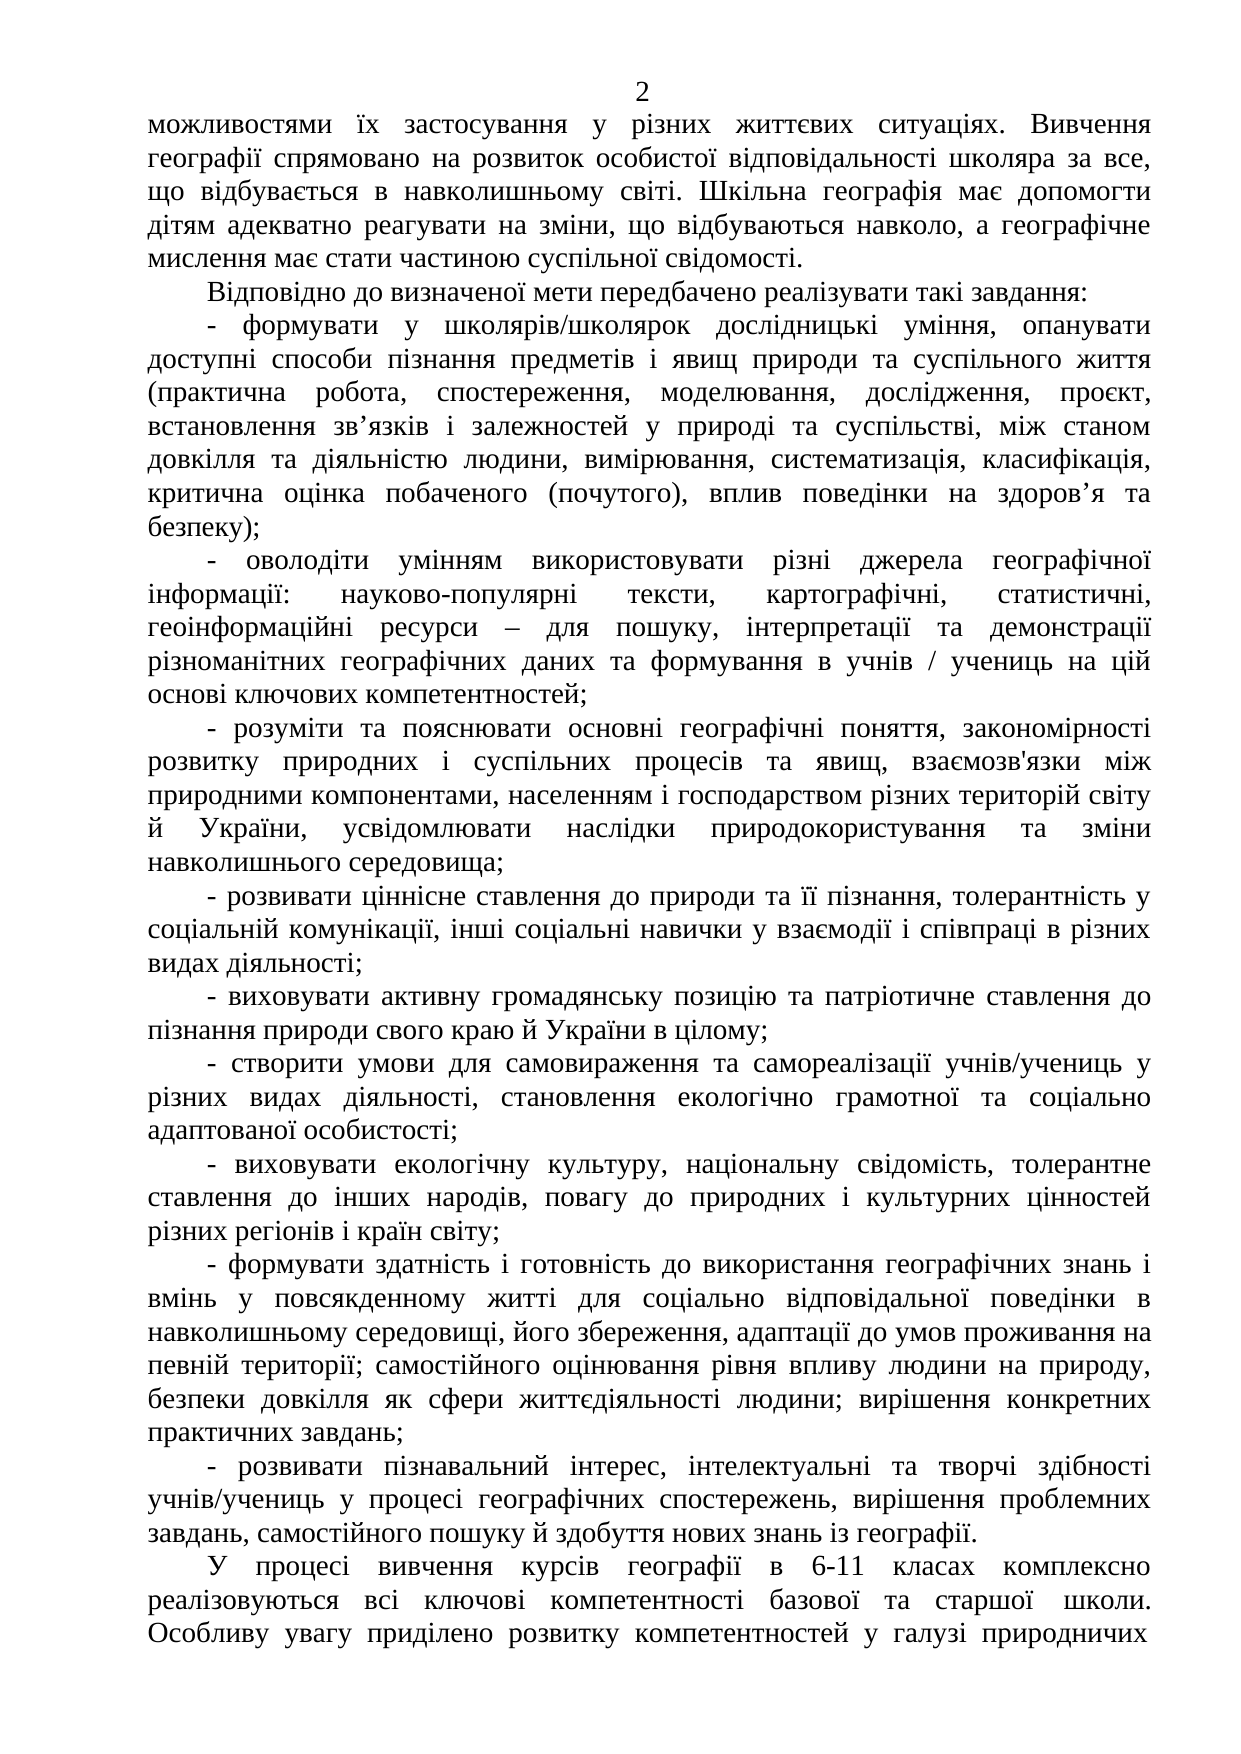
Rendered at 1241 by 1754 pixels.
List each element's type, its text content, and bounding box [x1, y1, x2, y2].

list розвивати пізнавальний інтерес, інтелектуальні та творчі здібності учнів/учениць у процесі географічних спостережень, вирішення проблемних завдань, самостійного пошуку й здобуття нових знань із географії. [147, 1448, 1152, 1548]
text можливостями їх застосування у різних життєвих ситуаціях. Вивчення географії спрямовано на розвиток особистої відповідальності школяра за все, що відбувається в навколишньому світі. Шкільна географія має допомогти дітям адекватно реагувати на зміни, що відбуваються навколо, а географічне мислення має стати частиною суспільної свідомості. [147, 106, 1152, 274]
list розуміти та пояснювати основні географічні поняття, закономірності розвитку природних і суспільних процесів та явищ, взаємозв'язки між природними компонентами, населенням і господарством різних територій світу й України, усвідомлювати наслідки природокористування та зміни навколишнього середовища; [147, 710, 1152, 878]
list створити умови для самовираження та самореалізації учнів/учениць у різних видах діяльності, становлення екологічно грамотної та соціально адаптованої особистості; [147, 1045, 1152, 1146]
list виховувати активну громадянську позицію та патріотичне ставлення до пізнання природи свого краю й України в цілому; [147, 978, 1152, 1045]
list розвивати ціннісне ставлення до природи та її пізнання, толерантність у соціальній комунікації, інші соціальні навички у взаємодії і співпраці в різних видах діяльності; [147, 878, 1152, 978]
text У процесі вивчення курсів географії в 6-11 класах комплексно реалізовуються всі ключові компетентності базової та старшої школи. Особливу увагу приділено розвитку компетентностей у галузі природничих [147, 1548, 1152, 1649]
list формувати здатність і готовність до використання географічних знань і вмінь у повсякденному житті для соціально відповідальної поведінки в навколишньому середовищі, його збереження, адаптації до умов проживання на певній території; самостійного оцінювання рівня впливу людини на природу, безпеки довкілля як сфери життєдіяльності людини; вирішення конкретних практичних завдань; [147, 1247, 1152, 1448]
list формувати у школярів/школярок дослідницькі уміння, опанувати доступні способи пізнання предметів і явищ природи та суспільного життя (практична робота, спостереження, моделювання, дослідження, проєкт, встановлення зв’язків і залежностей у природі та суспільстві, між станом довкілля та діяльністю людини, вимірювання, систематизація, класифікація, критична оцінка побаченого (почутого), вплив поведінки на здоров’я та безпеку); [147, 307, 1152, 542]
text Відповідно до визначеної мети передбачено реалізувати такі завдання: [207, 274, 1176, 307]
list виховувати екологічну культуру, національну свідомість, толерантне ставлення до інших народів, повагу до природних і культурних цінностей різних регіонів і країн світу; [147, 1146, 1152, 1247]
list оволодіти умінням використовувати різні джерела географічної інформації: науково-популярні тексти, картографічні, статистичні, геоінформаційні ресурси – для пошуку, інтерпретації та демонстрації різноманітних географічних даних та формування в учнів / учениць на цій основі ключових компетентностей; [147, 542, 1152, 710]
